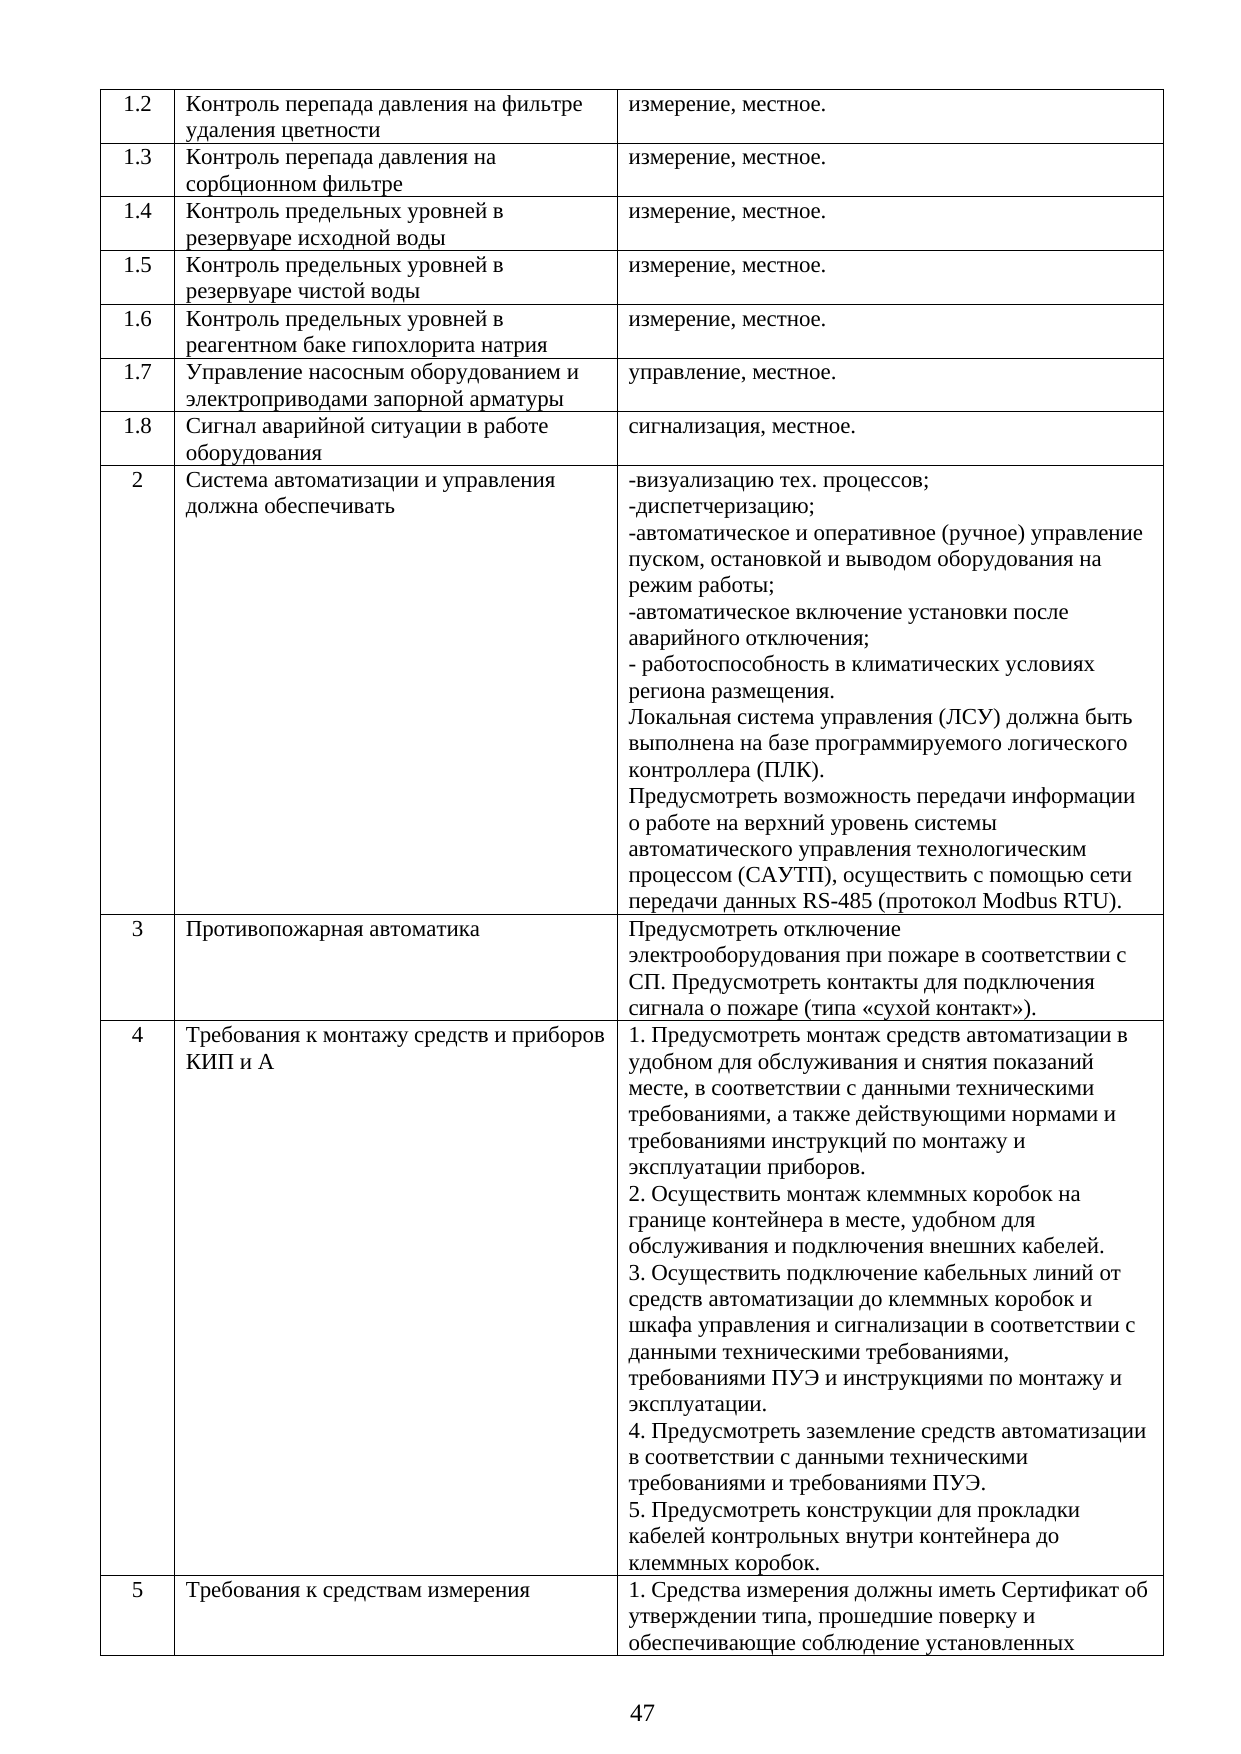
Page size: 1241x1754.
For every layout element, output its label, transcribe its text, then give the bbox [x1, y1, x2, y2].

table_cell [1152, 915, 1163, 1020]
table_cell 1. Предусмотреть монтаж средств автоматизации в удобном для обслуживания и снятия показаний месте, в соответствии с данными техническими требованиями, а также действующими нормами и требованиями инструкций по монтажу и эксплуатации приборов. 2. Осуществить монтаж клеммных коробок на границе контейнера в месте, удобном для обслуживания и подключения внешних кабелей. 3. Осуществить подключение кабельных линий от средств автоматизации до клеммных коробок и шкафа управления и сигнализации в соответствии с данными техническими требованиями, требованиями ПУЭ и инструкциями по монтажу и эксплуатации. 4. Предусмотреть заземление средств автоматизации в соответствии с данными техническими требованиями и требованиями ПУЭ. 5. Предусмотреть конструкции для прокладки кабелей контрольных внутри контейнера до клеммных коробок. [618, 1021, 1163, 1575]
table_cell Требования к монтажу средств и приборов КИП и А [175, 1021, 617, 1575]
table_cell измерение, местное. [618, 197, 1163, 250]
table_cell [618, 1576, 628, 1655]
table_cell сигнализация, местное. [618, 412, 1163, 465]
table_cell Контроль предельных уровней в резервуаре чистой воды [175, 251, 617, 304]
table_cell Противопожарная автоматика [175, 915, 617, 1020]
table_cell -визуализацию тех. процессов; -диспетчеризацию; -автоматическое и оперативное (ручное) управление пуском, остановкой и выводом оборудования на режим работы; -автоматическое включение установки после аварийного отключения; - работоспособность в климатических условиях региона размещения. Локальная система управления (ЛСУ) должна быть выполнена на базе программируемого логического контроллера (ПЛК). Предусмотреть возможность передачи информации о работе на верхний уровень системы автоматического управления технологическим процессом (САУТП), осуществить с помощью сети передачи данных RS-485 (протокол Modbus RTU). [618, 466, 1163, 914]
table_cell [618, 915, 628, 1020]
table_cell 1.7 [101, 359, 174, 411]
table_cell 3 [101, 915, 174, 1020]
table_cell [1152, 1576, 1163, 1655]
table_cell измерение, местное. [618, 251, 1163, 304]
table_cell Контроль перепада давления на сорбционном фильтре [175, 144, 617, 196]
table_cell 1.8 [101, 412, 174, 465]
table_cell 5 [101, 1576, 174, 1655]
table_cell измерение, местное. [618, 305, 1163, 357]
table_cell Контроль предельных уровней в реагентном баке гипохлорита натрия [175, 305, 617, 357]
table_cell 1.2 [101, 90, 174, 142]
table_cell управление, местное. [618, 359, 1163, 411]
table_cell 1.5 [101, 251, 174, 304]
table_cell 2 [101, 466, 174, 914]
table_cell 1.6 [101, 305, 174, 357]
table_cell Сигнал аварийной ситуации в работе оборудования [175, 412, 617, 465]
table_cell 4 [101, 1021, 174, 1575]
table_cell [175, 1576, 617, 1655]
table_cell 1.3 [101, 144, 174, 196]
table_cell измерение, местное. [618, 144, 1163, 196]
table_cell Контроль предельных уровней в резервуаре исходной воды [175, 197, 617, 250]
table_cell Управление насосным оборудованием и электроприводами запорной арматуры [175, 359, 617, 411]
table_cell Контроль перепада давления на фильтре удаления цветности [175, 90, 617, 142]
table_cell 1.4 [101, 197, 174, 250]
table_cell Система автоматизации и управления должна обеспечивать [175, 466, 617, 914]
table_cell измерение, местное. [618, 90, 1163, 142]
